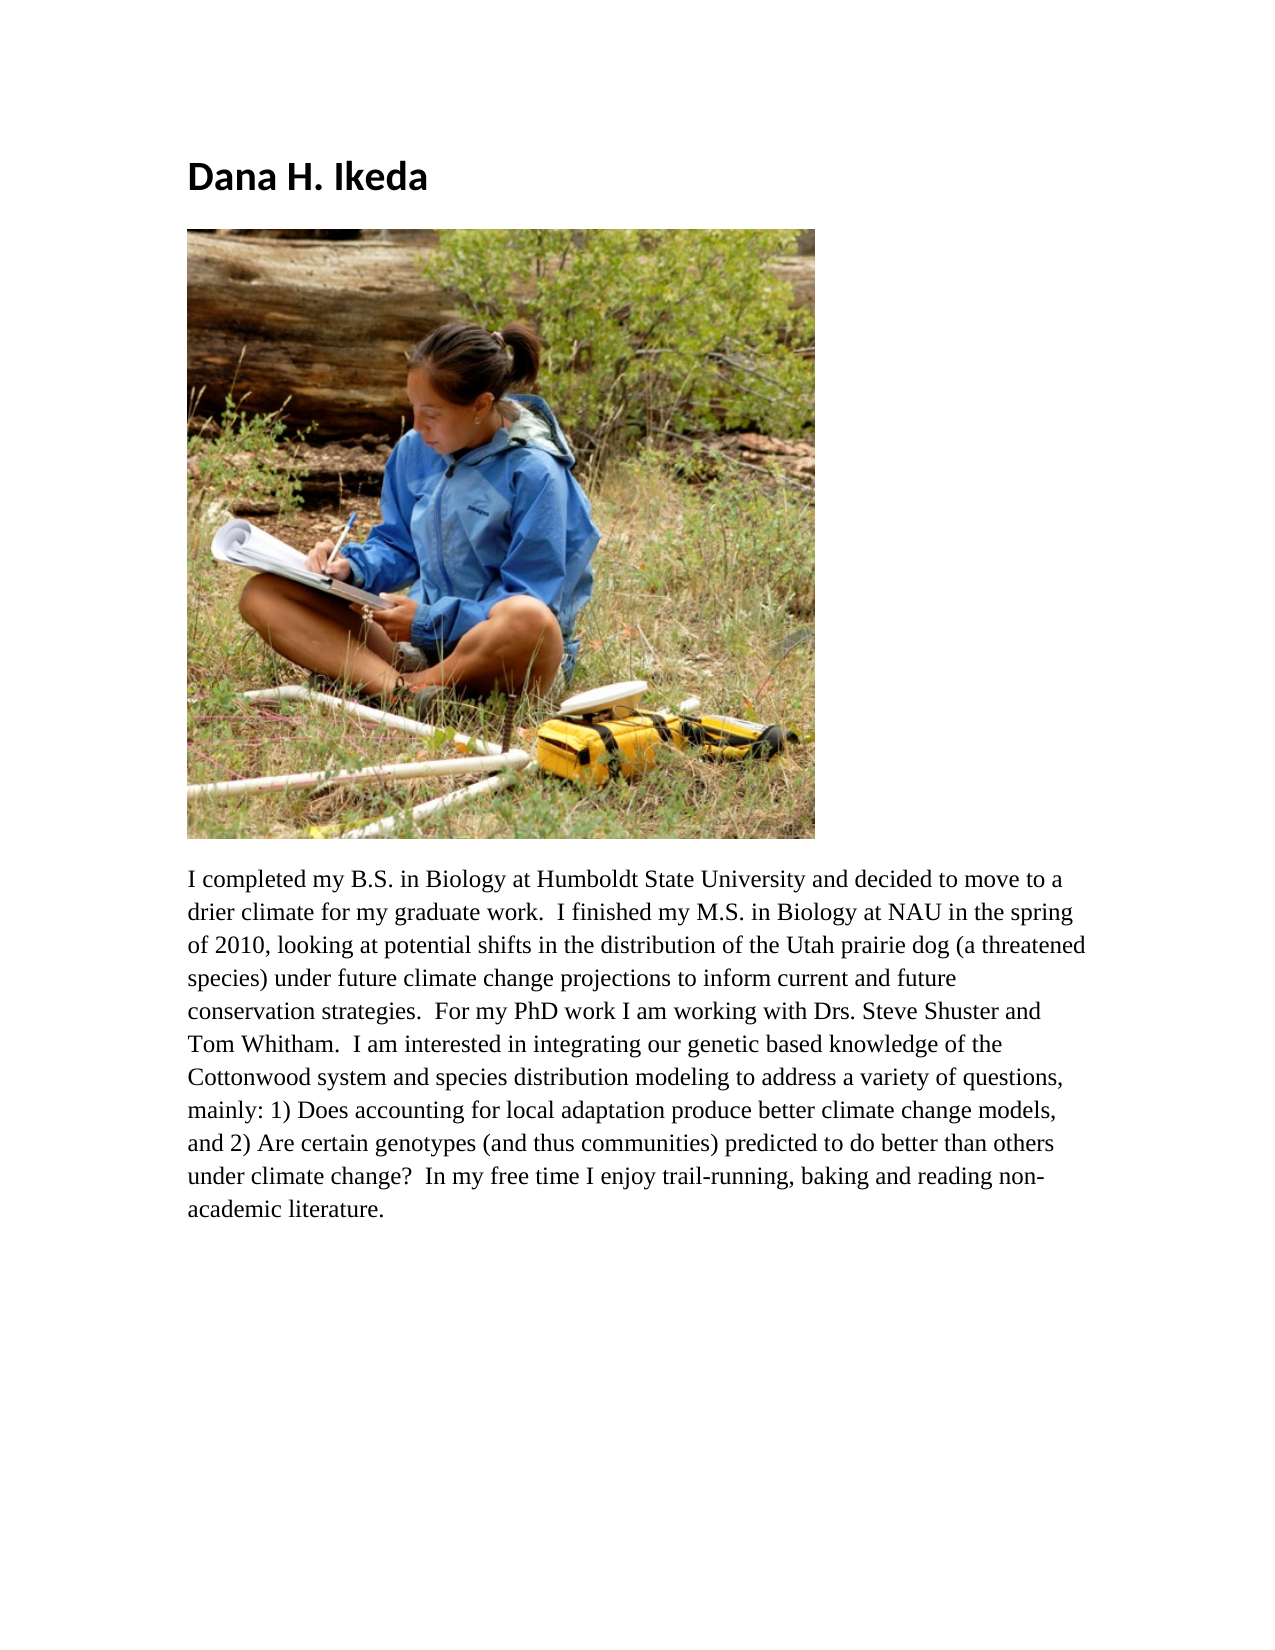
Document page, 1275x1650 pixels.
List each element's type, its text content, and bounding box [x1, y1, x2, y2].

picture [187, 229, 815, 839]
text Dana H. Ikeda [187, 150, 1087, 201]
text I completed my B.S. in Biology at and decided to move to a drier climate for my graduate work. I finished my M.S. in Biology at NAU in the spring of 2010, looking at potential shifts in the distribution of the prairie dog (a threatened species) under future climate change projections to inform current and future conservation strategies. For my PhD work I am working with Drs. Steve Shuster and Tom Whitham. I am interested in integrating our genetic based knowledge of the system and species distribution modeling to address a variety of questions, mainly: 1) Does accounting for local adaptation produce better climate change models, and 2) Are certain genotypes (and thus communities) predicted to do better than others under climate change? In my free time I enjoy trail-running, baking and reading non-academic literature. [187, 864, 1087, 1223]
